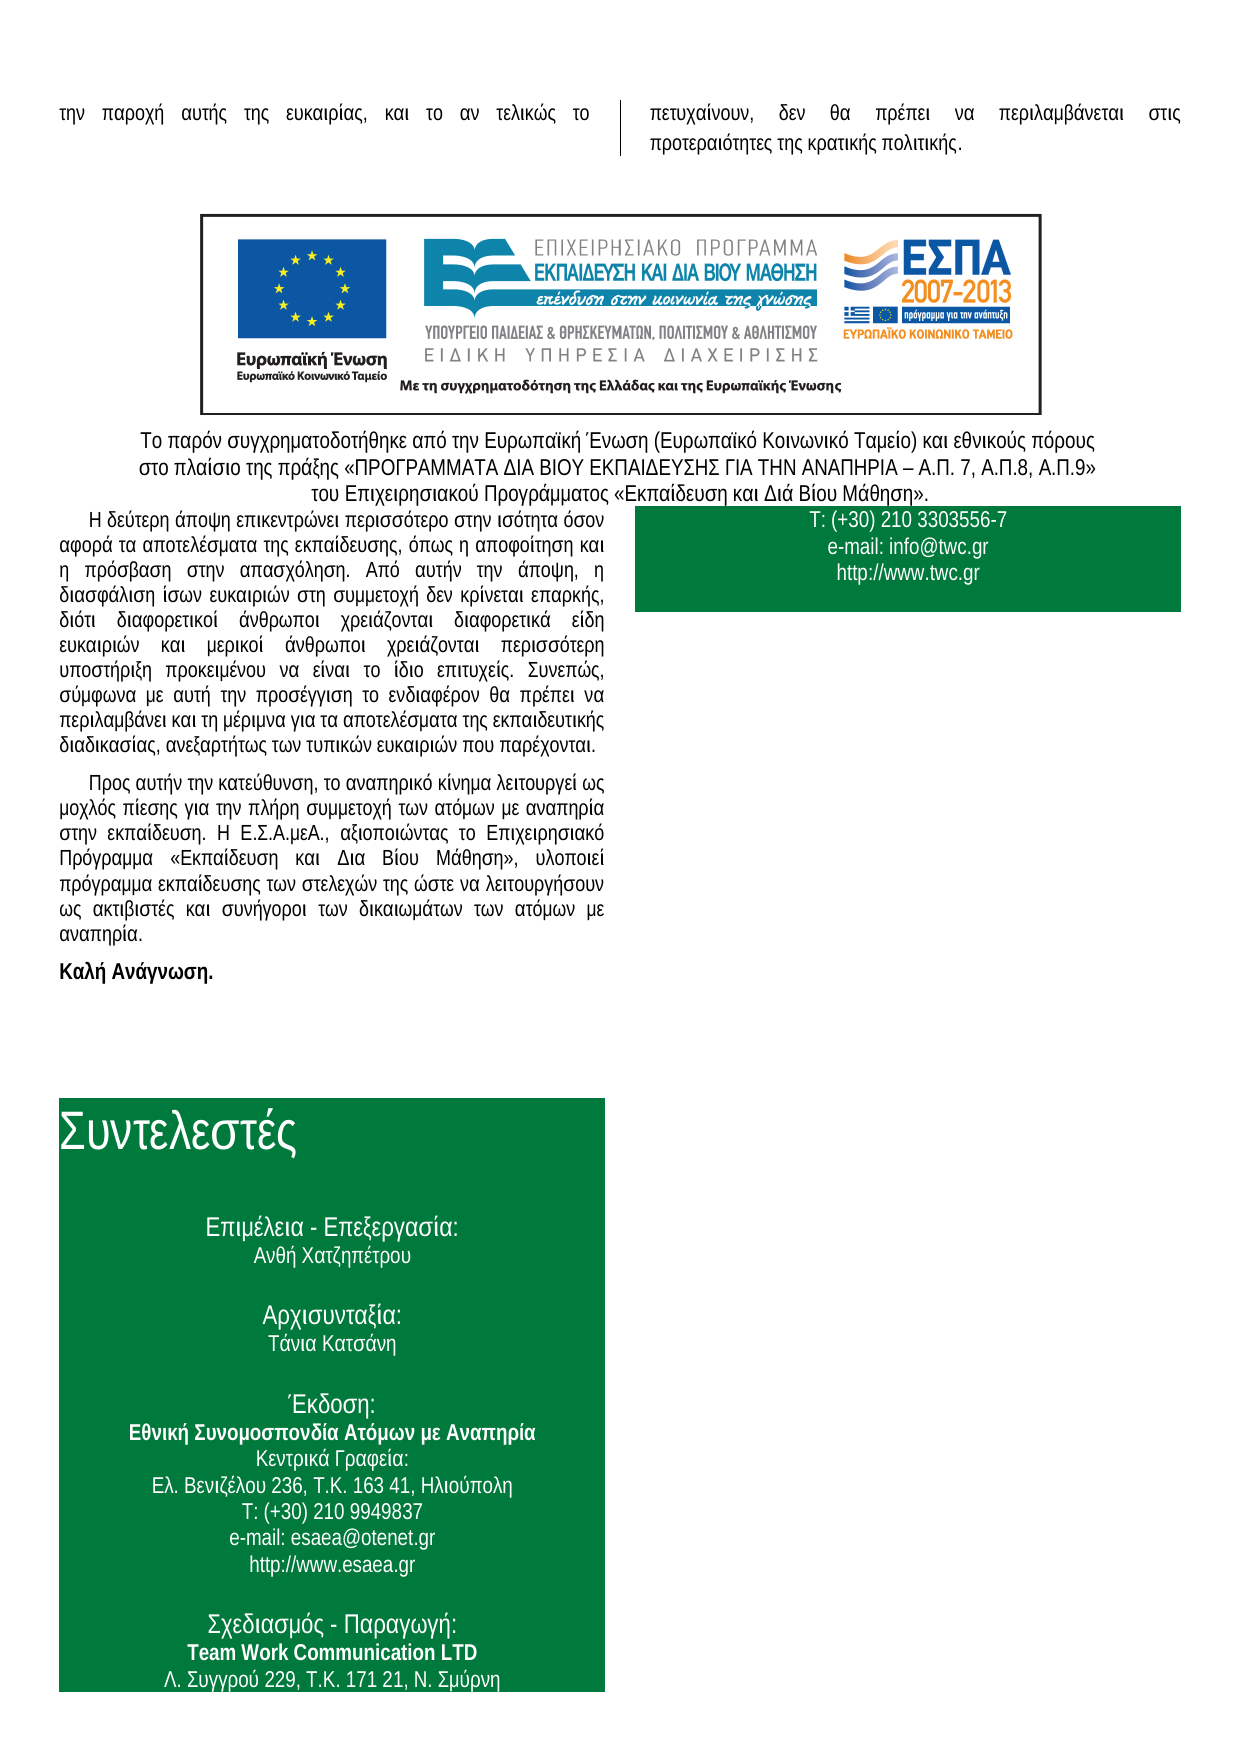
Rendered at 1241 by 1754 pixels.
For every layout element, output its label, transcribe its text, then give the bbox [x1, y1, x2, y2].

text e-mail: esaea@otenet.gr [59, 1524, 605, 1551]
text Team Work Communication LTD [59, 1639, 605, 1666]
text Ελ. Βενιζέλου 236, Τ.Κ. 163 41, Ηλιούπολη [59, 1472, 605, 1498]
text e-mail: info@twc.gr [635, 533, 1181, 559]
text Επιμέλεια - Επεξεργασία: [59, 1211, 605, 1242]
text Η δεύτερη άποψη επικεντρώνει περισσότερο στην ισότητα όσον αφορά τα αποτελέσματα της εκπαίδευσης, όπως η αποφοίτηση και η πρόσβαση στην απασχόληση. Από αυτήν την άποψη, η διασφάλιση ίσων ευκαιριών στη συμμετοχή δεν κρίνεται επαρκής, διότι διαφορετικοί άνθρωποι χρειάζονται διαφορετικά είδη ευκαιριών και μερικοί άνθρωποι χρειάζονται περισσότερη υποστήριξη προκειμένου να είναι το ίδιο επιτυχείς. Συνεπώς, σύμφωνα με αυτή την προσέγγιση το ενδιαφέρον θα πρέπει να περιλαμβάνει και τη μέριμνα για τα αποτελέσματα της εκπαιδευτικής διαδικασίας, ανεξαρτήτως των τυπικών ευκαιριών που παρέχονται. [59, 506, 605, 757]
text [649, 100, 1181, 156]
text Λ. Συγγρού 229, Τ.Κ. 171 21, Ν. Σμύρνη [59, 1666, 605, 1692]
text Το παρόν συγχρηματοδοτήθηκε από την Ευρωπαϊκή Ένωση (Ευρωπαϊκό Κοινωνικό Ταμείο) και εθνικούς πόρους στο πλαίσιο της πράξης «ΠΡΟΓΡΑΜΜΑΤΑ ΔΙΑ ΒΙΟΥ ΕΚΠΑΙΔΕΥΣΗΣ ΓΙΑ ΤΗΝ ΑΝΑΠΗΡΙΑ – Α.Π. 7, Α.Π.8, Α.Π.9» του Επιχειρησιακού Προγράμματος «Εκπαίδευση και Διά Βίου Μάθηση». [59, 427, 1181, 506]
text Εθνική Συνομοσπονδία Ατόμων με Αναπηρία [59, 1419, 605, 1445]
text Τάνια Κατσάνη [59, 1330, 605, 1357]
text Έκδοση: [59, 1388, 605, 1419]
text http://www.twc.gr [635, 559, 1181, 586]
picture [192, 209, 1048, 415]
text Τ: (+30) 210 9949837 [59, 1498, 605, 1524]
text Αρχισυνταξία: [59, 1299, 605, 1330]
text Ανθή Χατζηπέτρου [59, 1242, 605, 1268]
text Τ: (+30) 210 3303556-7 [635, 506, 1181, 533]
text Καλή Ανάγνωση. [59, 958, 605, 984]
text Σχεδιασμός - Παραγωγή: [59, 1608, 605, 1639]
text Προς αυτήν την κατεύθυνση, το αναπηρικό κίνημα λειτουργεί ως μοχλός πίεσης για την πλήρη συμμετοχή των ατόμων με αναπηρία στην εκπαίδευση. Η Ε.Σ.Α.μεΑ., αξιοποιώντας το Επιχειρησιακό Πρόγραμμα «Εκπαίδευση και Δια Βίου Μάθηση», υλοποιεί πρόγραμμα εκπαίδευσης των στελεχών της ώστε να λειτουργήσουν ως ακτιβιστές και συνήγοροι των δικαιωμάτων των ατόμων με αναπηρία. [59, 770, 605, 946]
text Κεντρικά Γραφεία: [59, 1445, 605, 1472]
text http://www.esaea.gr [59, 1551, 605, 1577]
text Συντελεστές [59, 1098, 605, 1161]
